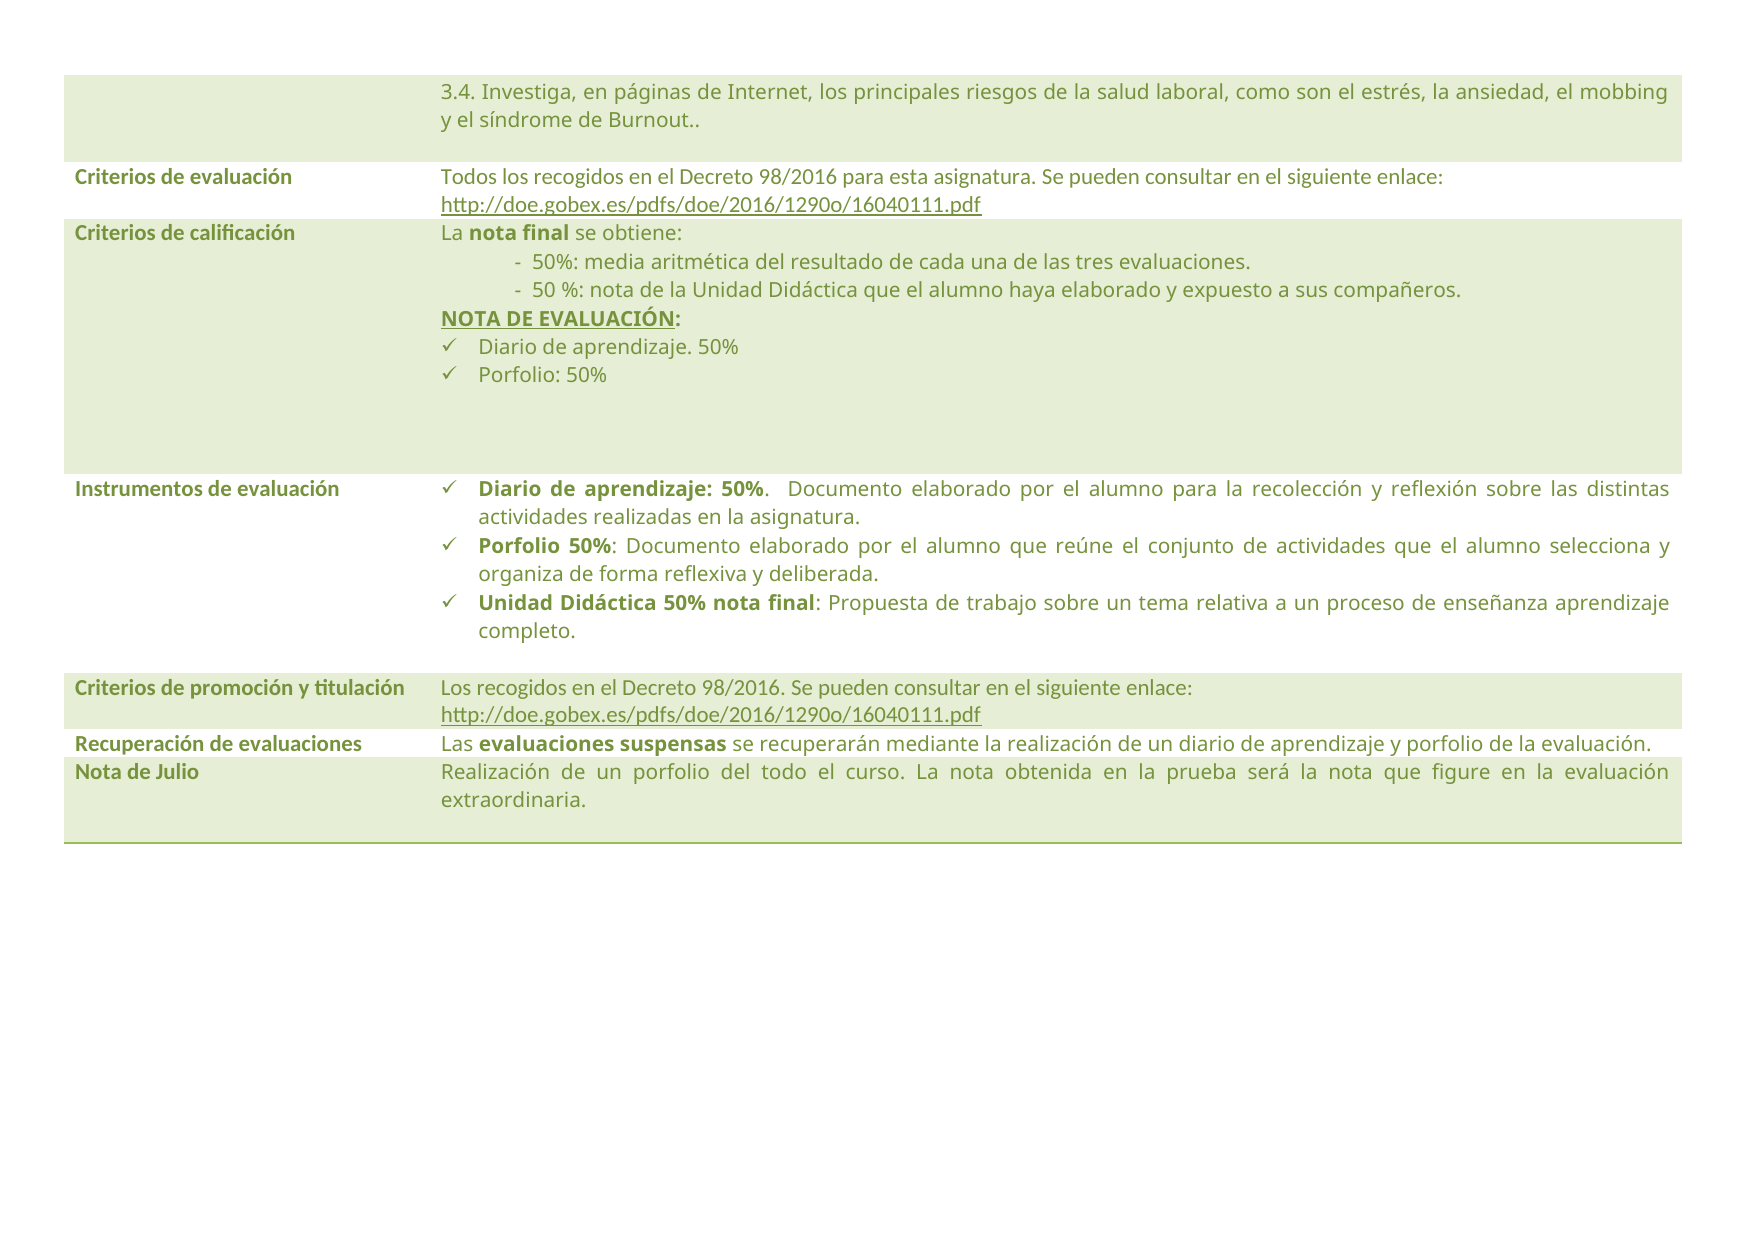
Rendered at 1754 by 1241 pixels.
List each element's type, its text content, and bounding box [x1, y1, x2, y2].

table_cell La nota final se obtiene: - 50%: media aritmética del resultado de cada una de las tres evaluaciones. - 50 %: nota de la Unidad Didáctica que el alumno haya elaborado y expuesto a sus compañeros. NOTA DE EVALUACIÓN: Diario de aprendizaje. 50% Porfolio: 50% [429, 219, 1682, 474]
table_cell Instrumentos de evaluación [64, 474, 429, 673]
table_cell Estándares mínimos [64, 75, 429, 162]
table_cell Diario de aprendizaje: 50%. Documento elaborado por el alumno para la recolección y reflexión sobre las distintas actividades realizadas en la asignatura. Porfolio 50%: Documento elaborado por el alumno que reúne el conjunto de actividades que el alumno selecciona y organiza de forma reflexiva y deliberada. Unidad Didáctica 50% nota final: Propuesta de trabajo sobre un tema relativa a un proceso de enseñanza aprendizaje completo. [429, 474, 1682, 673]
table_cell Criterios de promoción y titulación [64, 673, 429, 729]
table_cell Criterios de evaluación [64, 163, 429, 218]
table_cell Realización de un porfolio del todo el curso. La nota obtenida en la prueba será la nota que figure en la evaluación extraordinaria. [429, 757, 1682, 842]
table_cell Criterios de calificación [64, 219, 429, 474]
table_cell Los recogidos en el Decreto 98/2016. Se pueden consultar en el siguiente enlace: http://doe.gobex.es/pdfs/doe/2016/1290o/16040111.pdf [429, 673, 1682, 729]
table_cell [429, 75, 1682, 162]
table_cell Nota de Julio [64, 757, 429, 842]
table_cell Todos los recogidos en el Decreto 98/2016 para esta asignatura. Se pueden consultar en el siguiente enlace: http://doe.gobex.es/pdfs/doe/2016/1290o/16040111.pdf [429, 163, 1682, 218]
table_cell Las evaluaciones suspensas se recuperarán mediante la realización de un diario de aprendizaje y porfolio de la evaluación. [429, 729, 1682, 757]
table_cell Recuperación de evaluaciones [64, 729, 429, 757]
